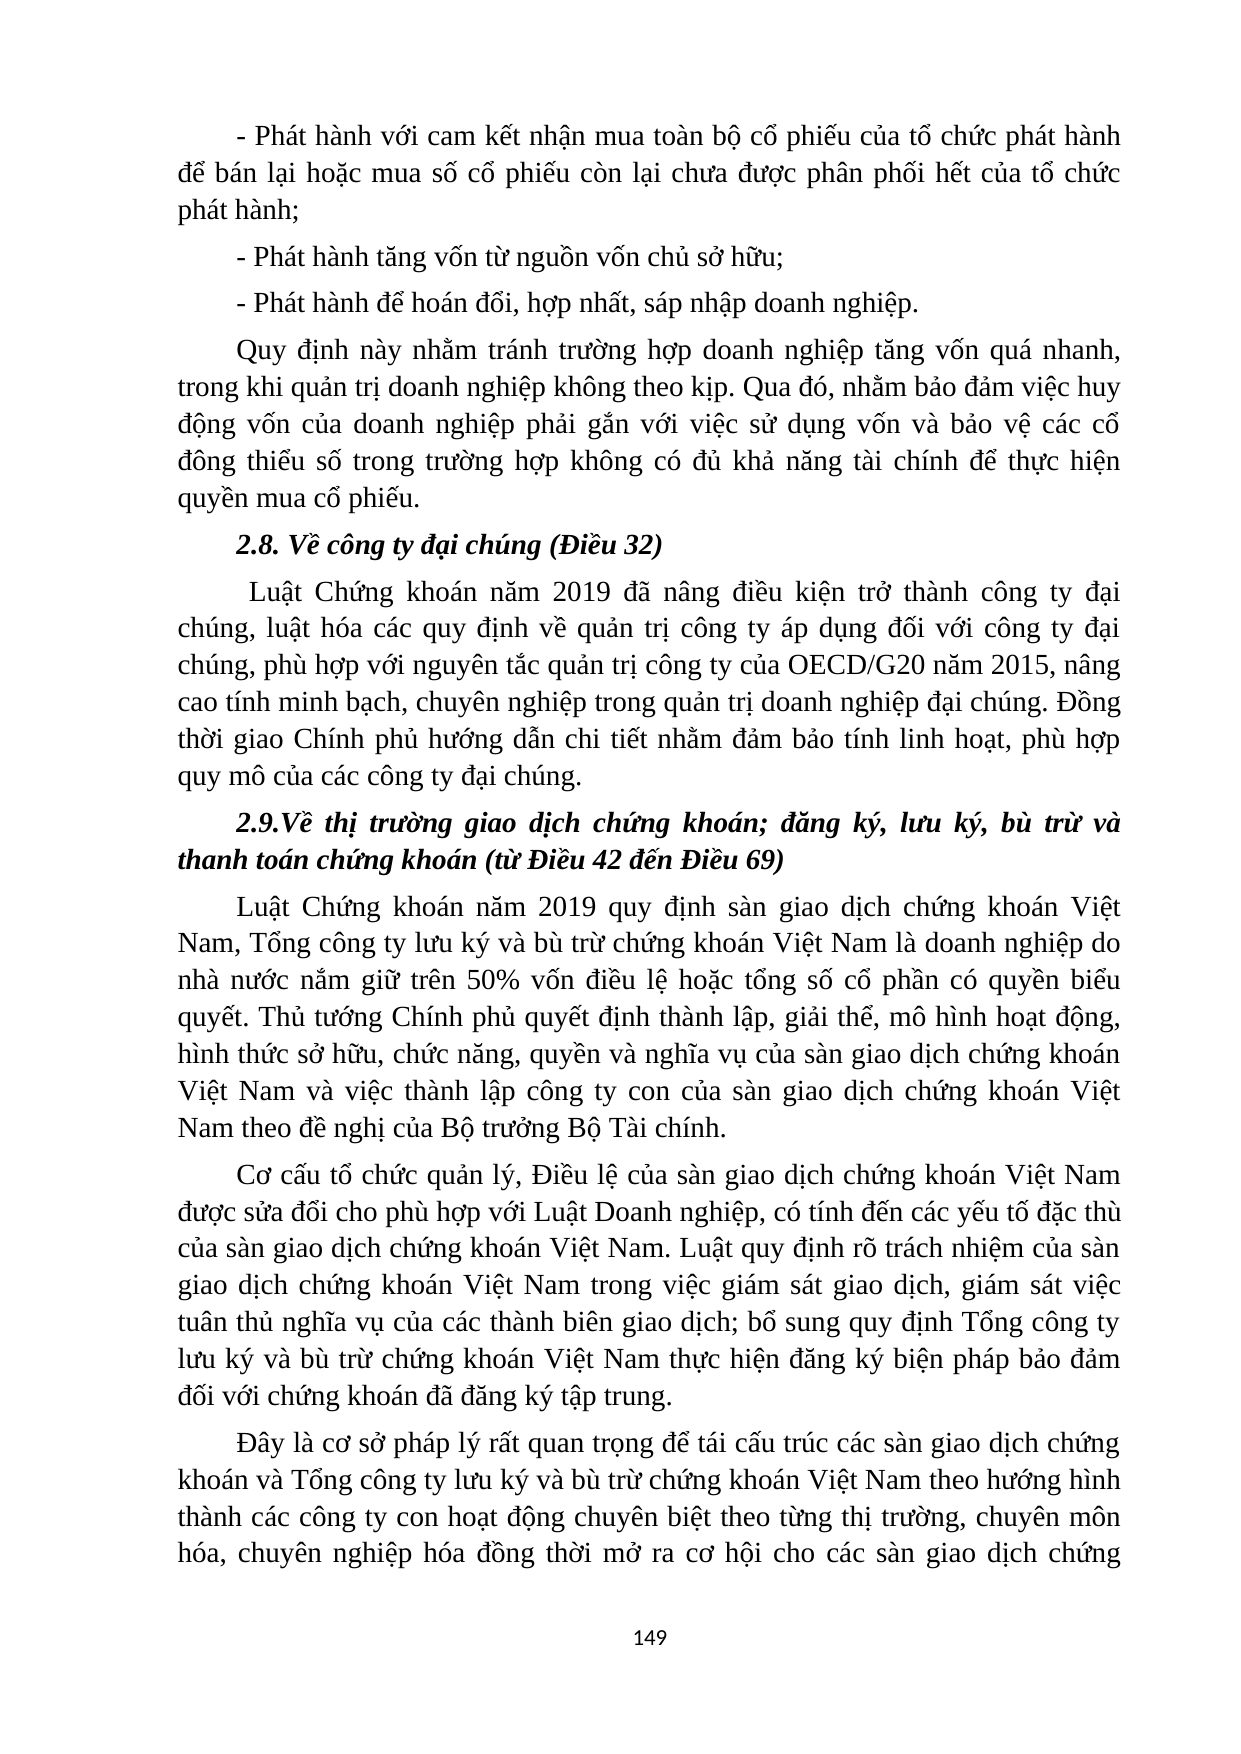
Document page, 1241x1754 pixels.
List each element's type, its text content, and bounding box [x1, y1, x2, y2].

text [177, 1425, 1122, 1569]
text Luật Chứng khoán năm 2019 đã nâng điều kiện trở thành công ty đại chúng, luật hóa các quy định về quản trị công ty áp dụng đối với công ty đại chúng, phù hợp với nguyên tắc quản trị công ty của OECD/G20 năm 2015, nâng cao tính minh bạch, chuyên nghiệp trong quản trị doanh nghiệp đại chúng. Đồng thời giao Chính phủ hướng dẫn chi tiết nhằm đảm bảo tính linh hoạt, phù hợp quy mô của các công ty đại chúng. [177, 574, 1122, 792]
text 2.9.Về thị trường giao dịch chứng khoán; đăng ký, lưu ký, bù trừ và thanh toán chứng khoán (từ Điều 42 đến Điều 69) [177, 805, 1122, 875]
text - Phát hành với cam kết nhận mua toàn bộ cổ phiếu của tổ chức phát hành để bán lại hoặc mua số cổ phiếu còn lại chưa được phân phối hết của tổ chức phát hành; [177, 118, 1122, 225]
text Cơ cấu tổ chức quản lý, Điều lệ của sàn giao dịch chứng khoán Việt Nam được sửa đổi cho phù hợp với Luật Doanh nghiệp, có tính đến các yếu tố đặc thù của sàn giao dịch chứng khoán Việt Nam. Luật quy định rõ trách nhiệm của sàn giao dịch chứng khoán Việt Nam trong việc giám sát giao dịch, giám sát việc tuân thủ nghĩa vụ của các thành biên giao dịch; bổ sung quy định Tổng công ty lưu ký và bù trừ chứng khoán Việt Nam thực hiện đăng ký biện pháp bảo đảm đối với chứng khoán đã đăng ký tập trung. [177, 1157, 1122, 1412]
text - Phát hành để hoán đổi, hợp nhất, sáp nhập doanh nghiệp. [177, 286, 1122, 319]
text - Phát hành tăng vốn từ nguồn vốn chủ sở hữu; [177, 239, 1122, 272]
text Quy định này nhằm tránh trường hợp doanh nghiệp tăng vốn quá nhanh, trong khi quản trị doanh nghiệp không theo kịp. Qua đó, nhằm bảo đảm việc huy động vốn của doanh nghiệp phải gắn với việc sử dụng vốn và bảo vệ các cổ đông thiểu số trong trường hợp không có đủ khả năng tài chính để thực hiện quyền mua cổ phiếu. [177, 332, 1122, 513]
text 2.8. Về công ty đại chúng (Điều 32) [177, 527, 1122, 560]
text Luật Chứng khoán năm 2019 quy định sàn giao dịch chứng khoán Việt Nam, Tổng công ty lưu ký và bù trừ chứng khoán Việt Nam là doanh nghiệp do nhà nước nắm giữ trên 50% vốn điều lệ hoặc tổng số cổ phần có quyền biểu quyết. Thủ tướng Chính phủ quyết định thành lập, giải thể, mô hình hoạt động, hình thức sở hữu, chức năng, quyền và nghĩa vụ của sàn giao dịch chứng khoán Việt Nam và việc thành lập công ty con của sàn giao dịch chứng khoán Việt Nam theo đề nghị của Bộ trưởng Bộ Tài chính. [177, 889, 1122, 1143]
